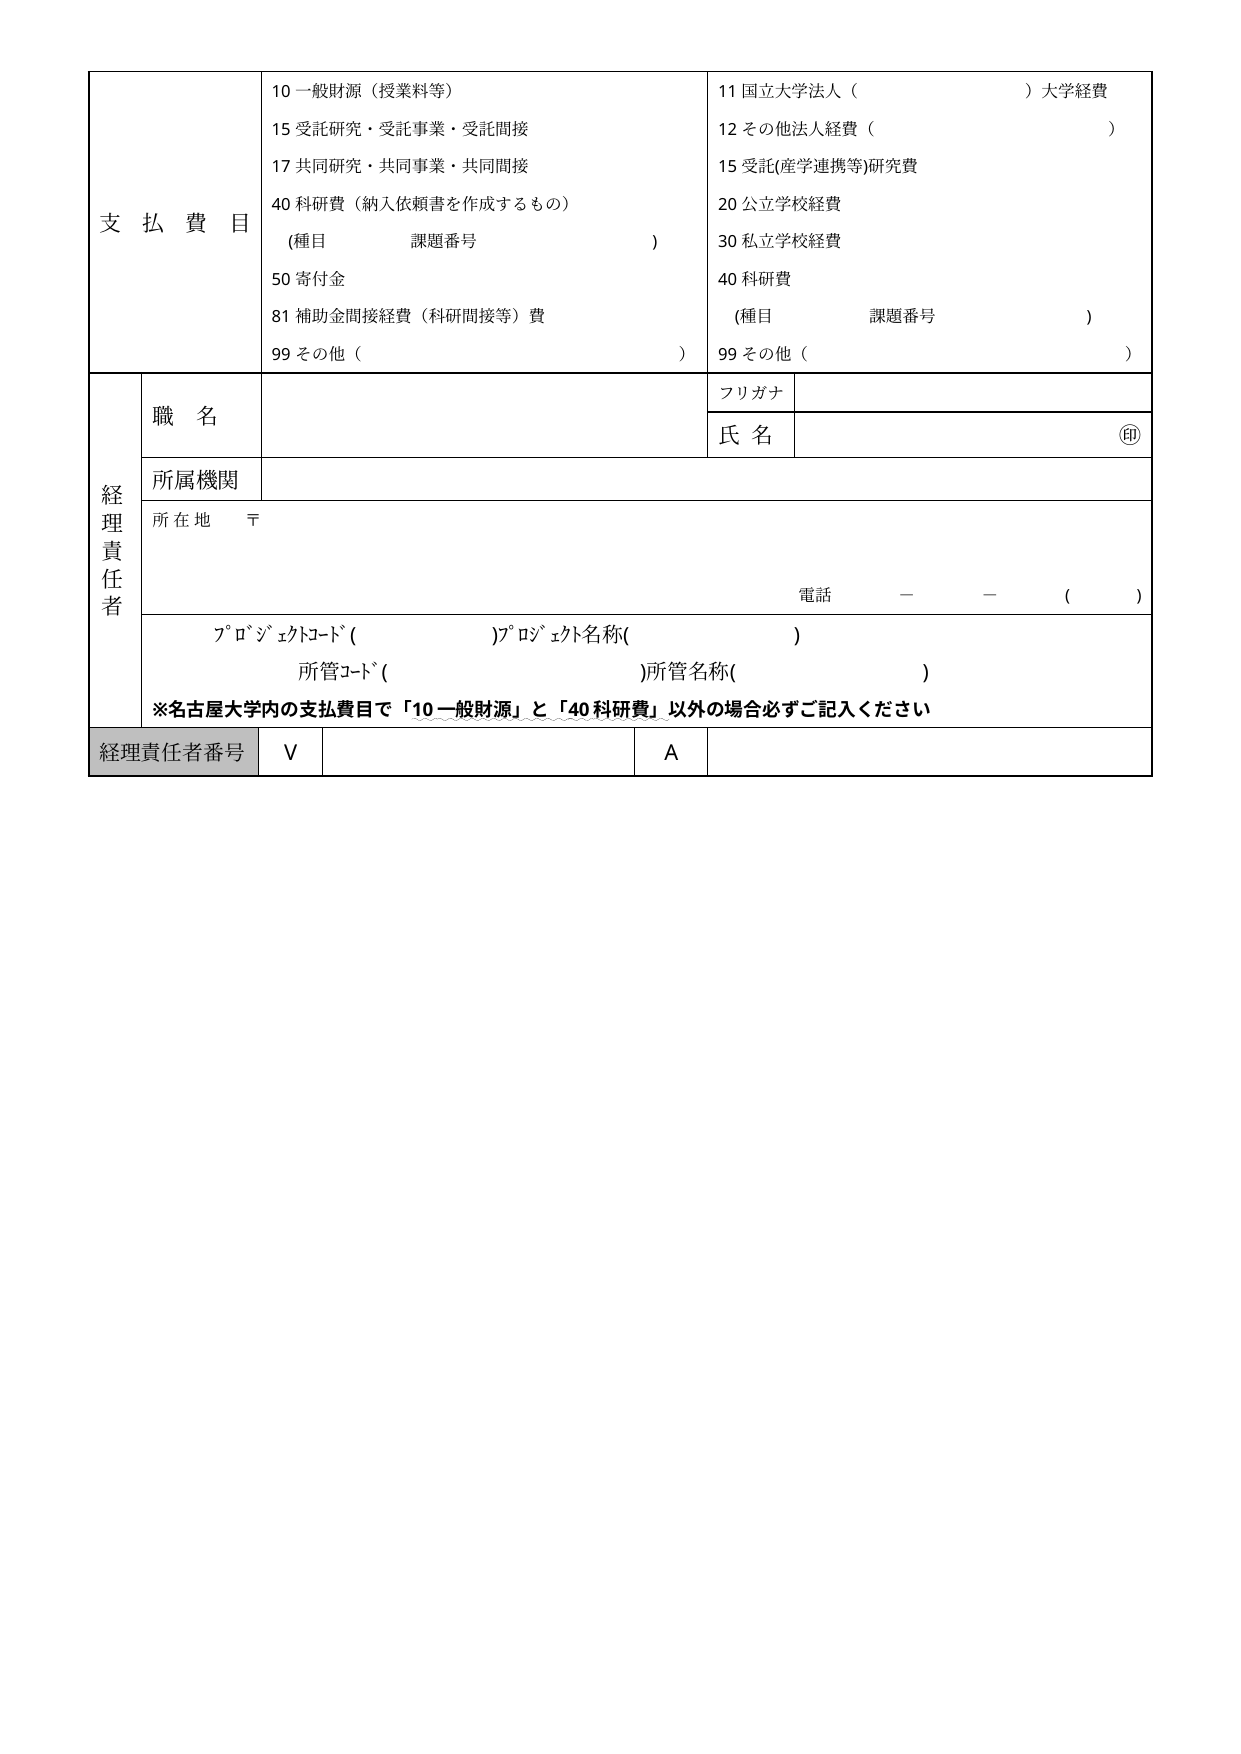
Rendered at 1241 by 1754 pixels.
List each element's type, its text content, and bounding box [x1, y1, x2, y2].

table_cell 10 一般財源（授業料等） 15 受託研究・受託事業・受託間接 17 共同研究・共同事業・共同間接 40 科研費（納入依頼書を作成するもの） (種目 課題番号 ) 50 寄付金 81 補助金間接経費（科研間接等）費 99 その他（ ） [262, 72, 707, 372]
table_cell ﾌﾟﾛﾞｼﾞｪｸﾄｺｰﾄﾞ( )ﾌﾟﾛｼﾞｪｸﾄ名称( ) 所管ｺｰﾄﾞ( )所管名称( ) ※名古屋大学内の支払費目で「10一般財源」と「40科研費」以外の場合必ずご記入ください [142, 615, 1151, 727]
table_cell 所 在 地 〒 電話 － － ( ) [142, 501, 1151, 613]
table_cell 所属機関 [142, 458, 261, 500]
table_cell [795, 374, 1151, 411]
table_cell 氏 名 [708, 413, 794, 457]
table_cell A [635, 728, 707, 775]
table_cell フリガナ [708, 374, 794, 411]
table_cell 利用負担金 支払費目 [90, 72, 261, 372]
table_cell [323, 728, 634, 775]
table_cell 職 名 [142, 374, 261, 457]
table_cell [262, 374, 707, 457]
table_cell ㊞ [795, 413, 1151, 457]
table_cell V [259, 728, 322, 775]
table_cell 11 国立大学法人（ ）大学経費 12 その他法人経費（ ） 15 受託(産学連携等)研究費 20 公立学校経費 30 私立学校経費 40 科研費 (種目 課題番号 ) 99 その他（ ） [708, 72, 1151, 372]
table_cell 経 理 責 任 者 [90, 374, 141, 727]
table_cell [708, 728, 1151, 775]
table_cell [262, 458, 1151, 500]
table_cell 経理責任者番号 [90, 728, 258, 775]
